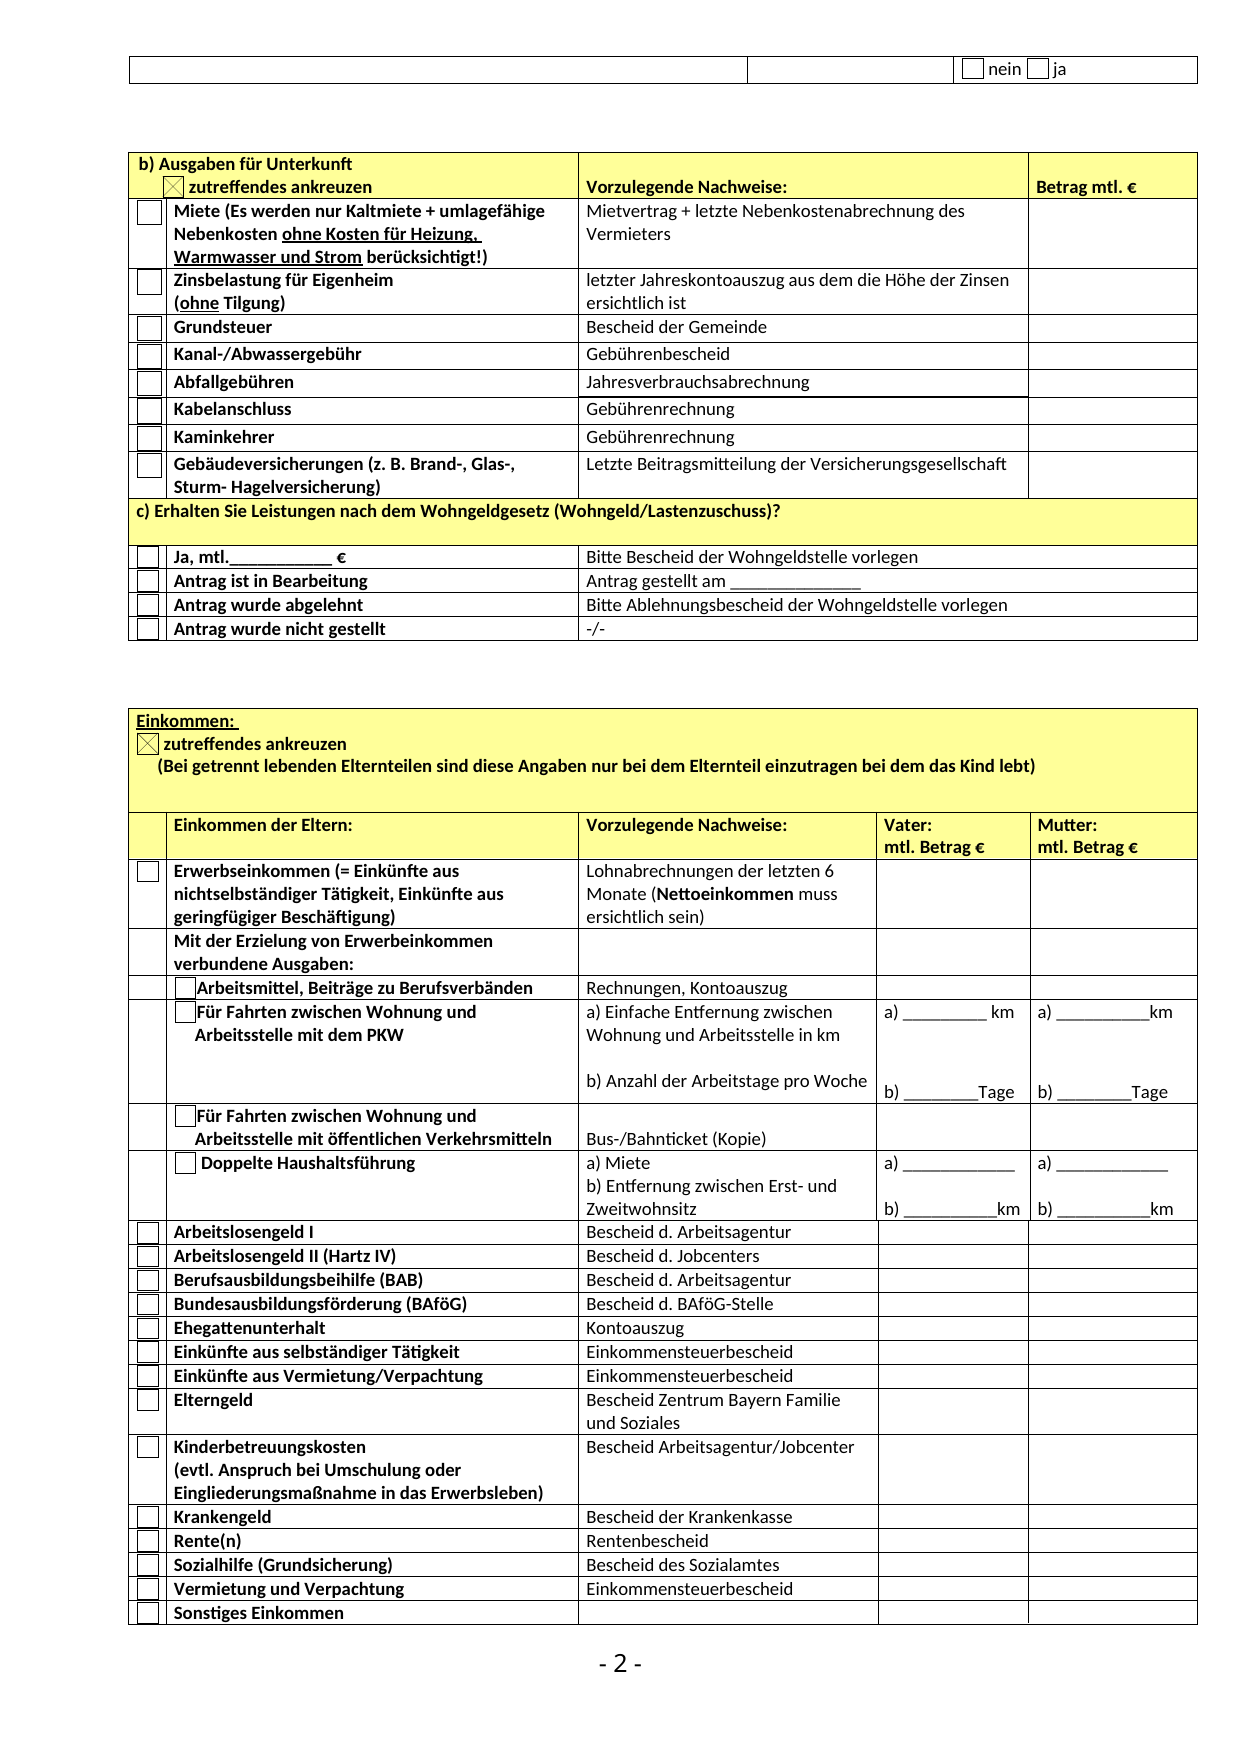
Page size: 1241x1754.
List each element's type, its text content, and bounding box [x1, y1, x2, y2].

table_cell Mit der Erzielung von Erwerbeinkommen verbundene Ausgaben: [167, 929, 578, 975]
table_cell [877, 1104, 1030, 1150]
table_cell Grundsteuer [167, 315, 578, 342]
table_cell Kanal-/Abwassergebühr [167, 343, 578, 369]
table_cell [129, 1577, 166, 1600]
table_cell Bescheid d. BAföG-Stelle [579, 1293, 878, 1316]
table_cell Kaminkehrer [167, 425, 578, 451]
table_header b) Ausgaben für Unterkunft zutreffendes ankreuzen [129, 153, 578, 198]
table_cell a) _________ km b) ________Tage [877, 1000, 1030, 1103]
table_cell [1029, 370, 1197, 396]
table_cell Mutter: mtl. Betrag € [1031, 813, 1197, 858]
table_cell Ehegattenunterhalt [167, 1317, 578, 1339]
table_cell [1029, 1577, 1197, 1600]
table_cell Letzte Beitragsmitteilung der Versicherungsgesellschaft [579, 452, 1028, 498]
table_cell a) ____________ b) __________km [1031, 1151, 1197, 1220]
table_cell Kinderbetreuungskosten (evtl. Anspruch bei Umschulung oder Eingliederungsmaßnahme in das Erwerbsleben) [167, 1435, 578, 1504]
table_cell [877, 860, 1030, 928]
table_cell Bescheid d. Arbeitsagentur [579, 1269, 878, 1292]
table_cell [129, 452, 166, 498]
table_cell [1029, 425, 1197, 451]
table_cell [877, 976, 1030, 999]
table_cell Ja, mtl.___________ € [167, 546, 578, 568]
table_cell [129, 1389, 166, 1434]
table_cell letzter Jahreskontoauszug aus dem die Höhe der Zinsen ersichtlich ist [579, 269, 1028, 314]
table_cell [129, 1317, 166, 1339]
table_cell [129, 617, 166, 640]
table_cell Rente(n) [167, 1529, 578, 1552]
table_cell [879, 1317, 1028, 1339]
table_cell [138, 1366, 158, 1386]
table_header Vorzulegende Nachweise: [579, 153, 1028, 198]
table_cell Bescheid der Gemeinde [579, 315, 1028, 342]
table_cell [129, 269, 166, 314]
table_cell a) __________km b) ________Tage [1031, 1000, 1197, 1103]
table_cell Miete (Es werden nur Kaltmiete + umlagefähige Nebenkosten ohne Kosten für Heizung, Warmwasser und Strom berücksichtigt!) [167, 199, 578, 268]
table_cell [879, 1341, 1028, 1363]
table_cell Berufsausbildungsbeihilfe (BAB) [167, 1269, 578, 1292]
table_cell Vater: mtl. Betrag € [877, 813, 1030, 858]
table_cell [129, 370, 166, 396]
table_cell [130, 57, 747, 83]
table_cell [1029, 1435, 1197, 1504]
table_cell [129, 1000, 166, 1103]
table_cell a) Einfache Entfernung zwischen Wohnung und Arbeitsstelle in km b) Anzahl der Arbeitstage pro Woche [579, 1000, 876, 1103]
table_cell [159, 546, 166, 568]
table_cell Mietvertrag + letzte Nebenkostenabrechnung des Vermieters [579, 199, 1028, 268]
table_header Betrag mtl. € [1029, 153, 1197, 198]
table_cell Arbeitslosengeld I [167, 1221, 578, 1244]
table_cell [879, 1435, 1028, 1504]
table_cell [129, 1221, 166, 1244]
table_cell [129, 1293, 166, 1316]
table_cell [129, 1505, 166, 1528]
table_cell Einkünfte aus Vermietung/Verpachtung [167, 1365, 578, 1387]
table_cell Rechnungen, Kontoauszug [579, 976, 876, 999]
table_cell [1029, 199, 1197, 268]
table_cell [1029, 1269, 1197, 1292]
table_cell Gebührenrechnung [579, 398, 1028, 424]
table_cell Bus-/Bahnticket (Kopie) [579, 1104, 876, 1150]
table_cell [129, 860, 166, 928]
table_cell [129, 1151, 166, 1220]
table_cell Vorzulegende Nachweise: [579, 813, 876, 858]
table_cell a) ____________ b) __________km [877, 1151, 1030, 1220]
table_cell [1029, 1553, 1197, 1576]
table_cell [1031, 1104, 1197, 1150]
table_cell [879, 1529, 1028, 1552]
table_cell [879, 1505, 1028, 1528]
table_cell [1031, 976, 1197, 999]
table_cell [1029, 398, 1197, 424]
table_cell [129, 425, 166, 451]
table_cell Arbeitslosengeld II (Hartz IV) [167, 1245, 578, 1268]
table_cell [167, 1601, 578, 1624]
table_cell Lohnabrechnungen der letzten 6 Monate (Nettoeinkommen muss ersichtlich sein) [579, 860, 876, 928]
table_cell [1029, 1293, 1197, 1316]
table_cell [129, 1529, 166, 1552]
table_cell [1029, 1505, 1197, 1528]
table_cell nein ja [954, 57, 1197, 83]
table_cell [162, 398, 166, 424]
table_cell Vermietung und Verpachtung [167, 1577, 578, 1600]
table_cell [1031, 929, 1197, 975]
table_cell Bundesausbildungsförderung (BAföG) [167, 1293, 578, 1316]
table_cell [1029, 1601, 1197, 1624]
table_cell [879, 1245, 1028, 1268]
table_cell [129, 199, 166, 268]
table_cell [129, 929, 166, 975]
table_cell [129, 1553, 166, 1576]
table_cell [1029, 1529, 1197, 1552]
table_cell [1029, 269, 1197, 314]
table_cell [879, 1601, 1029, 1624]
table_cell Gebäudeversicherungen (z. B. Brand-, Glas-, Sturm- Hagelversicherung) [167, 452, 578, 498]
table_cell [129, 569, 166, 592]
table_cell Sozialhilfe (Grundsicherung) [167, 1553, 578, 1576]
table_cell [1029, 1341, 1197, 1363]
table_cell Antrag ist in Bearbeitung [167, 569, 578, 592]
table_cell [138, 1342, 158, 1362]
table_cell Bescheid der Krankenkasse [579, 1505, 878, 1528]
table_cell Doppelte Haushaltsführung [167, 1151, 578, 1220]
table_cell [129, 813, 166, 858]
table_cell Antrag gestellt am ______________ [579, 569, 1197, 592]
table_cell Kabelanschluss [167, 398, 578, 424]
table_cell [129, 315, 166, 342]
table_cell [879, 1293, 1028, 1316]
table_cell [1029, 1245, 1197, 1268]
table_cell [129, 1435, 166, 1504]
table_header Einkommen: zutreffendes ankreuzen (Bei getrennt lebenden Elternteilen sind diese Angaben nur bei dem Elternteil einzutragen bei dem das Kind lebt) [129, 709, 1197, 812]
table_cell [877, 929, 1030, 975]
table_cell [138, 547, 158, 567]
table_cell [748, 57, 953, 83]
table_cell Bitte Bescheid der Wohngeldstelle vorlegen [579, 546, 1197, 568]
table_cell [879, 1269, 1028, 1292]
table_cell [879, 1577, 1028, 1600]
table_cell Bescheid des Sozialamtes [579, 1553, 878, 1576]
table_cell Kontoauszug [579, 1317, 878, 1339]
table_cell [129, 976, 166, 999]
table_cell [159, 1365, 166, 1387]
table_cell [879, 1389, 1028, 1434]
table_cell [1031, 860, 1197, 928]
table_cell Arbeitsmittel, Beiträge zu Berufsverbänden [167, 976, 578, 999]
table_cell Gebührenbescheid [579, 343, 1028, 369]
table_cell -/- [579, 617, 1197, 640]
table_cell [579, 1601, 878, 1624]
table_cell Einkommen der Eltern: [167, 813, 578, 858]
table_cell Elterngeld [167, 1389, 578, 1434]
table_cell Einkommensteuerbescheid [579, 1365, 878, 1387]
table_cell Abfallgebühren [167, 370, 578, 396]
table_cell Bescheid d. Arbeitsagentur [579, 1221, 878, 1244]
table_cell [1029, 1365, 1197, 1387]
table_cell Einkommensteuerbescheid [579, 1577, 878, 1600]
table_cell Rentenbescheid [579, 1529, 878, 1552]
table_cell Bescheid d. Jobcenters [579, 1245, 878, 1268]
table_cell [129, 1341, 137, 1363]
table_cell [1029, 343, 1197, 369]
table_cell Krankengeld [167, 1505, 578, 1528]
table_cell [159, 1341, 166, 1363]
table_cell Bitte Ablehnungsbescheid der Wohngeldstelle vorlegen [579, 593, 1197, 616]
table_cell Einkünfte aus selbständiger Tätigkeit [167, 1341, 578, 1363]
table_cell Bescheid Zentrum Bayern Familie und Soziales [579, 1389, 878, 1434]
table_cell [1029, 1389, 1197, 1434]
table_cell Einkommensteuerbescheid [579, 1341, 878, 1363]
table_cell Antrag wurde abgelehnt [167, 593, 578, 616]
table_cell [129, 343, 166, 369]
table_cell [129, 1104, 166, 1150]
table_cell Für Fahrten zwischen Wohnung und Arbeitsstelle mit dem PKW [167, 1000, 578, 1103]
table_cell [129, 398, 137, 424]
table_cell Gebührenrechnung [579, 425, 1028, 451]
table_cell Für Fahrten zwischen Wohnung und Arbeitsstelle mit öffentlichen Verkehrsmitteln [167, 1104, 578, 1150]
table_cell Bescheid Arbeitsagentur/Jobcenter [579, 1435, 878, 1504]
table_cell [1029, 1317, 1197, 1339]
table_cell [138, 399, 161, 423]
table_cell [129, 1365, 137, 1387]
table_cell Antrag wurde nicht gestellt [167, 617, 578, 640]
table_cell [129, 1269, 166, 1292]
table_cell Jahresverbrauchsabrechnung [579, 370, 1028, 396]
table_cell [129, 546, 137, 568]
table_cell [129, 1245, 166, 1268]
table_cell Erwerbseinkommen (= Einkünfte aus nichtselbständiger Tätigkeit, Einkünfte aus geringfügiger Beschäftigung) [167, 860, 578, 928]
table_cell Zinsbelastung für Eigenheim (ohne Tilgung) [167, 269, 578, 314]
table_cell [579, 929, 876, 975]
table_cell a) Miete b) Entfernung zwischen Erst- und Zweitwohnsitz [579, 1151, 876, 1220]
table_cell [879, 1553, 1028, 1576]
table_cell [1029, 315, 1197, 342]
table_cell [879, 1221, 1028, 1244]
table_cell c) Erhalten Sie Leistungen nach dem Wohngeldgesetz (Wohngeld/Lastenzuschuss)? [129, 499, 1197, 545]
table_cell [1029, 452, 1197, 498]
table_cell [129, 593, 166, 616]
table_cell [129, 1601, 166, 1624]
table_cell [1029, 1221, 1197, 1244]
table_cell [879, 1365, 1028, 1387]
